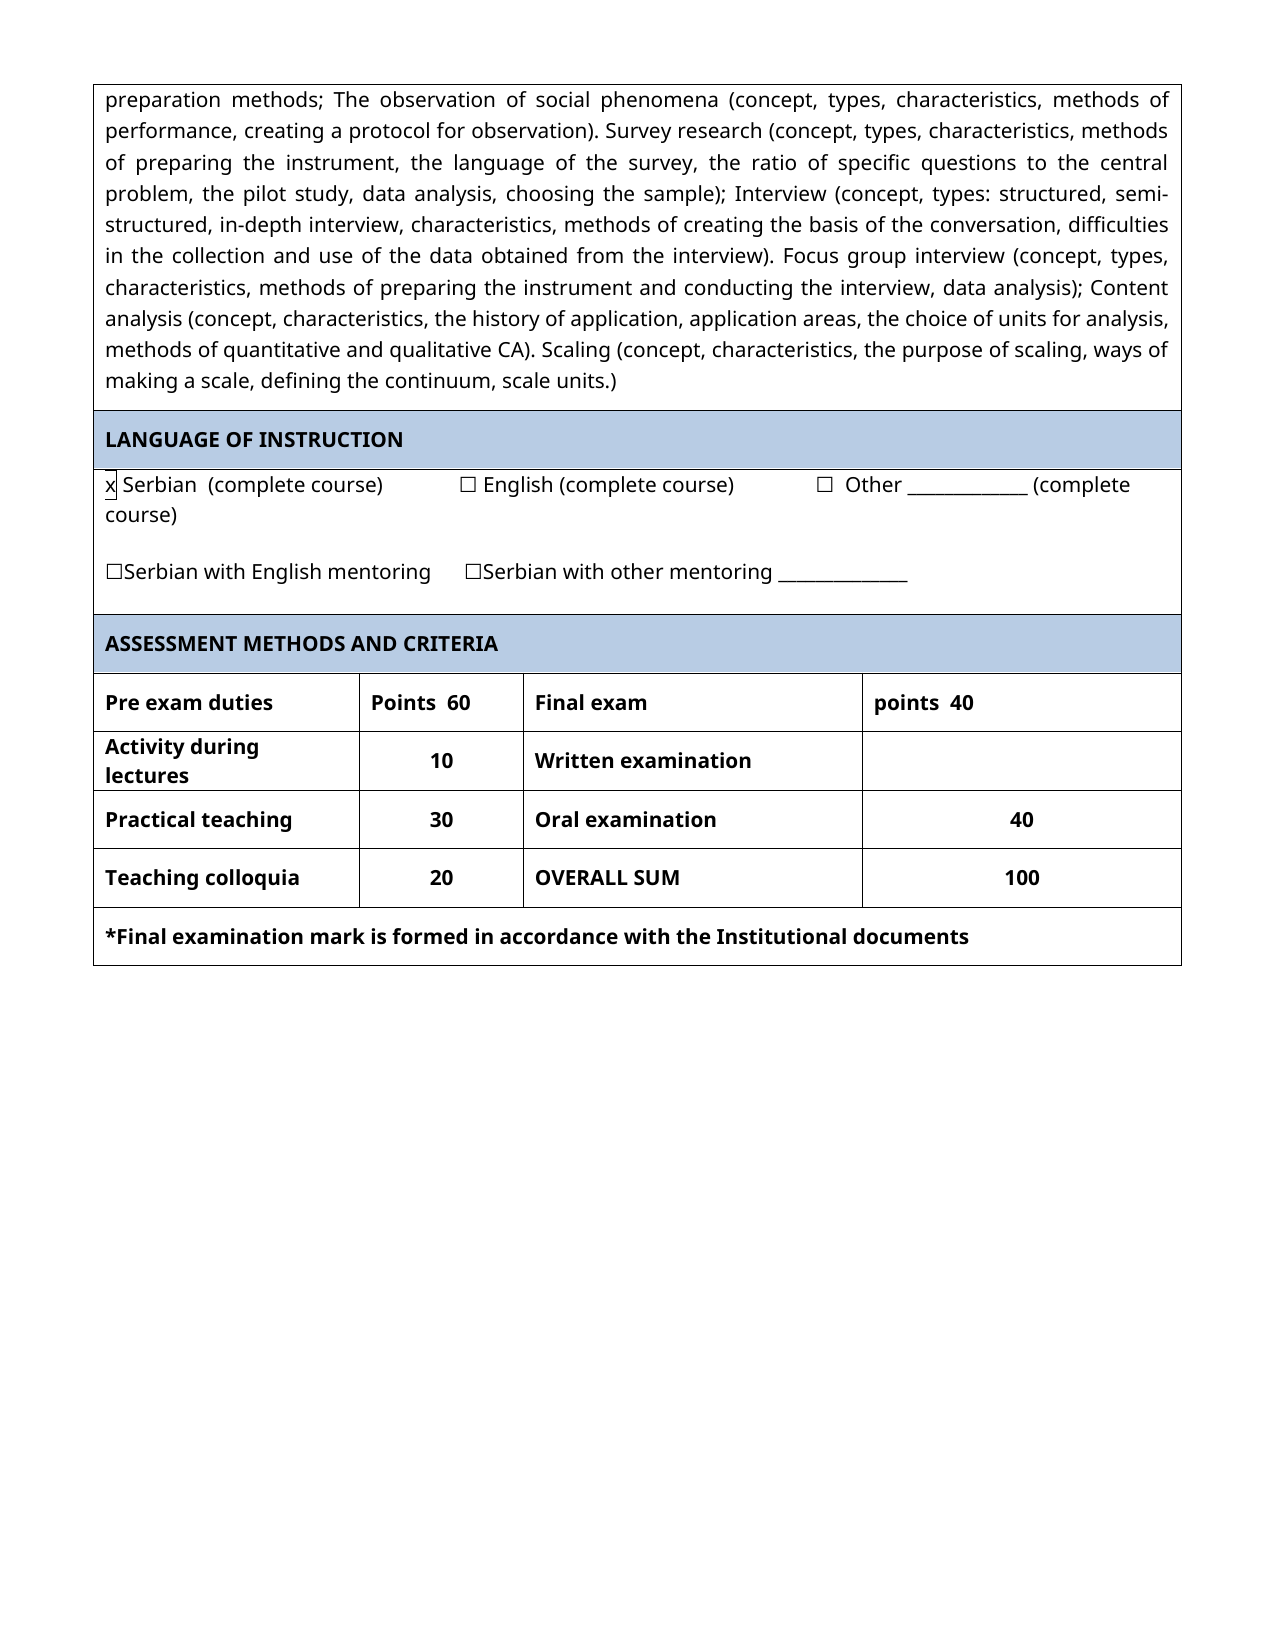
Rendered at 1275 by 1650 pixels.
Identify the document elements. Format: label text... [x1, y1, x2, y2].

table_cell 40 [863, 791, 1181, 848]
table_cell *Final examination mark is formed in accordance with the Institutional documents [94, 908, 1181, 965]
table_cell Practical teaching [94, 791, 359, 848]
table_cell 30 [360, 791, 523, 848]
table_cell Oral examination [524, 791, 862, 848]
table_cell Teaching colloquia [94, 849, 359, 907]
table_cell Serbian (complete course) English (complete course) Other _____________ (complete course) Serbian with English mentoring Serbian with other mentoring ______________ [94, 470, 1181, 614]
table_cell ASSESSMENT METHODS AND CRITERIA [94, 615, 1181, 672]
table_cell 10 [360, 732, 523, 789]
table_cell OVERALL SUM [524, 849, 862, 907]
table_cell Points 60 [360, 674, 523, 731]
table_cell LANGUAGE OF INSTRUCTION [94, 411, 1181, 468]
table_cell points 40 [863, 674, 1181, 731]
table_cell Written examination [524, 732, 862, 789]
table_cell [863, 732, 1181, 789]
table_cell Final exam [524, 674, 862, 731]
table_cell 20 [360, 849, 523, 907]
table_cell Activity during lectures [94, 732, 359, 789]
table_cell Pre exam duties [94, 674, 359, 731]
table_cell 100 [863, 849, 1181, 907]
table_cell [94, 85, 1181, 410]
